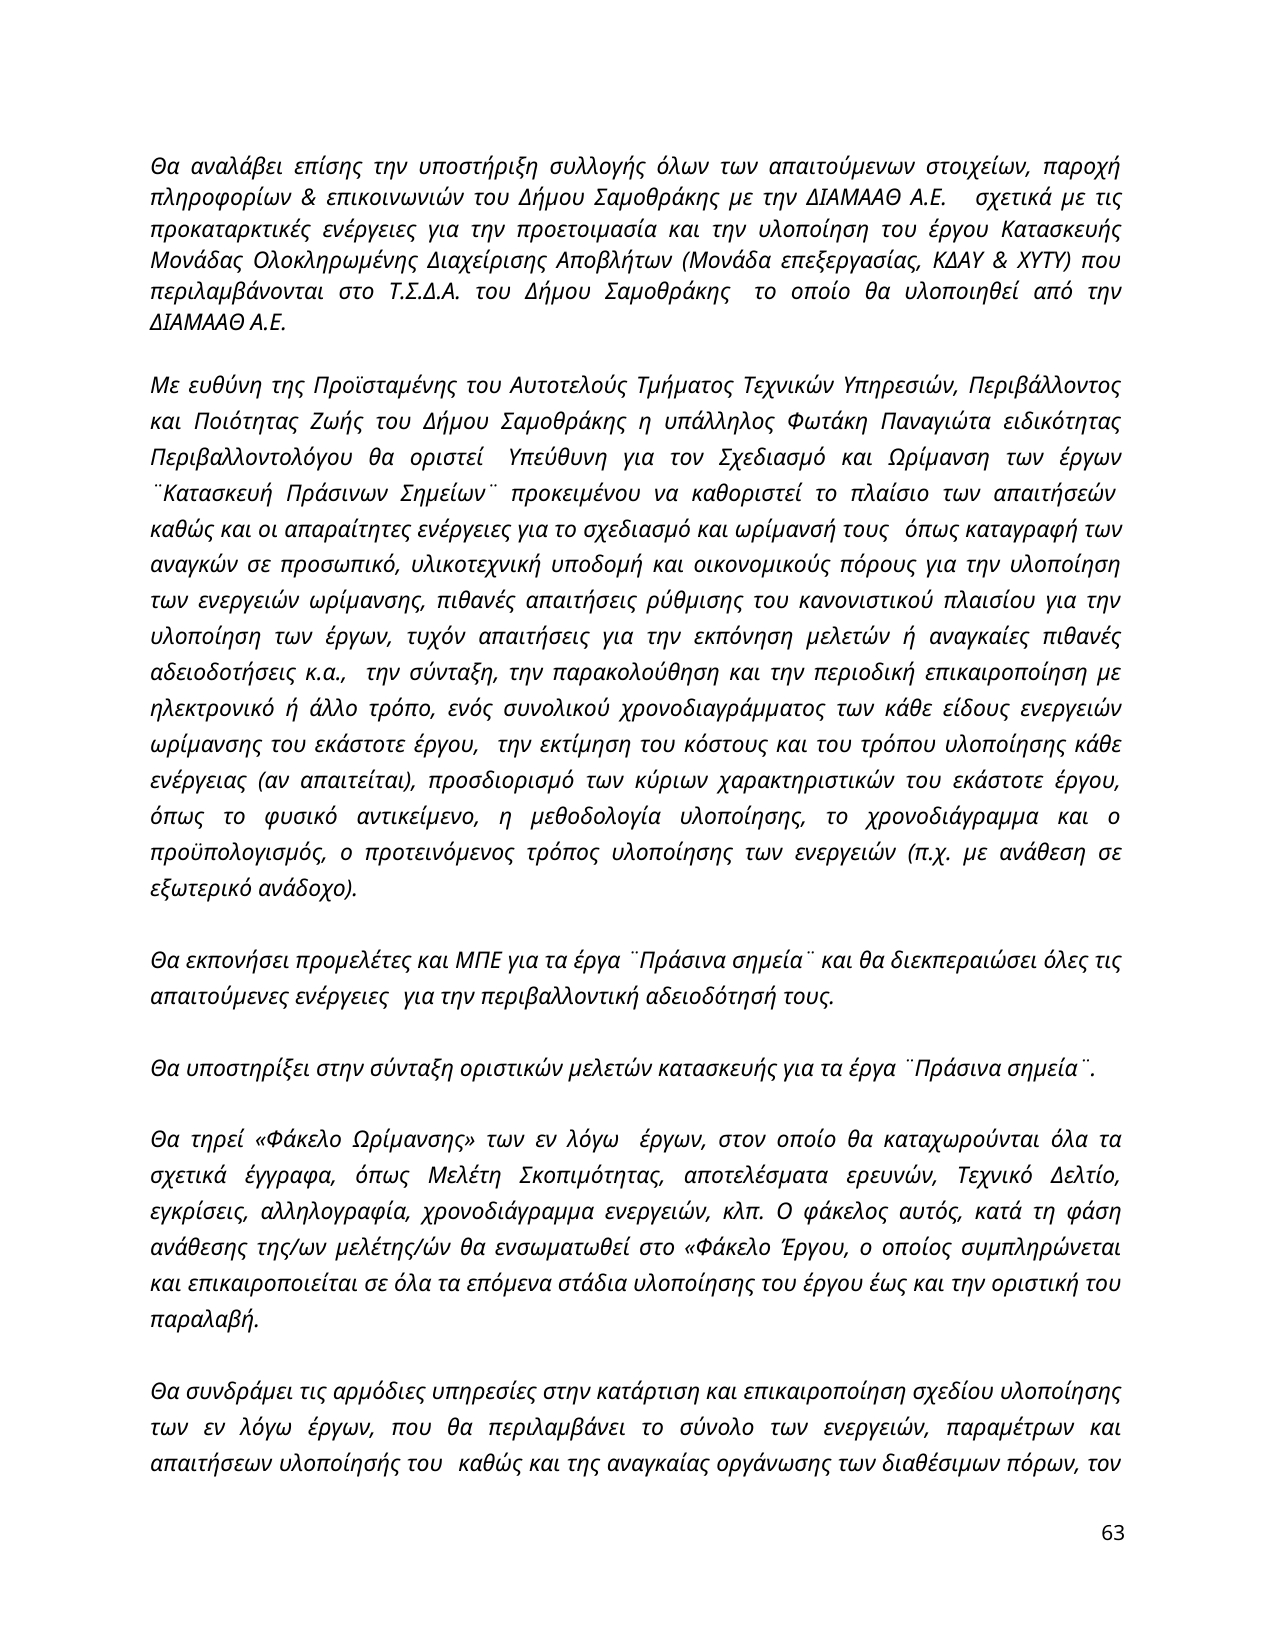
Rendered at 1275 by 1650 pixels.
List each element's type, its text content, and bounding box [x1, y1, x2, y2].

text Θα αναλάβει επίσης την υποστήριξη συλλογής όλων των απαιτούμενων στοιχείων, παροχή πληροφορίων & επικοινωνιών του Δήμου Σαμοθράκης με την ΔΙΑΜΑΑΘ Α.Ε. σχετικά με τις προκαταρκτικές ενέργειες για την προετοιμασία και την υλοποίηση του έργου Κατασκευής Μονάδας Ολοκληρωμένης Διαχείρισης Αποβλήτων (Μονάδα επεξεργασίας, ΚΔΑΥ & ΧΥΤΥ) που περιλαμβάνονται στο Τ.Σ.Δ.Α. του Δήμου Σαμοθράκης το οποίο θα υλοποιηθεί από την ΔΙΑΜΑΑΘ Α.Ε. [150, 150, 1125, 337]
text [150, 1375, 1125, 1478]
text Θα τηρεί «Φάκελο Ωρίμανσης» των εν λόγω έργων, στον οποίο θα καταχωρούνται όλα τα σχετικά έγγραφα, όπως Μελέτη Σκοπιμότητας, αποτελέσματα ερευνών, Τεχνικό Δελτίο, εγκρίσεις, αλληλογραφία, χρονοδιάγραμμα ενεργειών, κλπ. Ο φάκελος αυτός, κατά τη φάση ανάθεσης της/ων μελέτης/ών θα ενσωματωθεί στο «Φάκελο Έργου, ο οποίος συμπληρώνεται και επικαιροποιείται σε όλα τα επόμενα στάδια υλοποίησης του έργου έως και την οριστική του παραλαβή. [150, 1123, 1125, 1334]
text Θα εκπονήσει προμελέτες και ΜΠΕ για τα έργα ¨Πράσινα σημεία¨ και θα διεκπεραιώσει όλες τις απαιτούμενες ενέργειες για την περιβαλλοντική αδειοδότησή τους. [150, 944, 1125, 1011]
text Με ευθύνη της Προϊσταμένης του Αυτοτελούς Τμήματος Τεχνικών Υπηρεσιών, Περιβάλλοντος και Ποιότητας Ζωής του Δήμου Σαμοθράκης η υπάλληλος Φωτάκη Παναγιώτα ειδικότητας Περιβαλλοντολόγου θα οριστεί Υπεύθυνη για τον Σχεδιασμό και Ωρίμανση των έργων ¨Κατασκευή Πράσινων Σημείων¨ προκειμένου να καθοριστεί το πλαίσιο των απαιτήσεών καθώς και οι απαραίτητες ενέργειες για το σχεδιασμό και ωρίμανσή τους όπως καταγραφή των αναγκών σε προσωπικό, υλικοτεχνική υποδομή και οικονομικούς πόρους για την υλοποίηση των ενεργειών ωρίμανσης, πιθανές απαιτήσεις ρύθμισης του κανονιστικού πλαισίου για την υλοποίηση των έργων, τυχόν απαιτήσεις για την εκπόνηση μελετών ή αναγκαίες πιθανές αδειοδοτήσεις κ.α., την σύνταξη, την παρακολούθηση και την περιοδική επικαιροποίηση με ηλεκτρονικό ή άλλο τρόπο, ενός συνολικού χρονοδιαγράμματος των κάθε είδους ενεργειών ωρίμανσης του εκάστοτε έργου, την εκτίμηση του κόστους και του τρόπου υλοποίησης κάθε ενέργειας (αν απαιτείται), προσδιορισμό των κύριων χαρακτηριστικών του εκάστοτε έργου, όπως το φυσικό αντικείμενο, η μεθοδολογία υλοποίησης, το χρονοδιάγραμμα και ο προϋπολογισμός, o προτεινόμενος τρόπος υλοποίησης των ενεργειών (π.χ. με ανάθεση σε εξωτερικό ανάδοχο). [150, 369, 1125, 903]
text Θα υποστηρίξει στην σύνταξη οριστικών μελετών κατασκευής για τα έργα ¨Πράσινα σημεία¨. [150, 1052, 1125, 1083]
